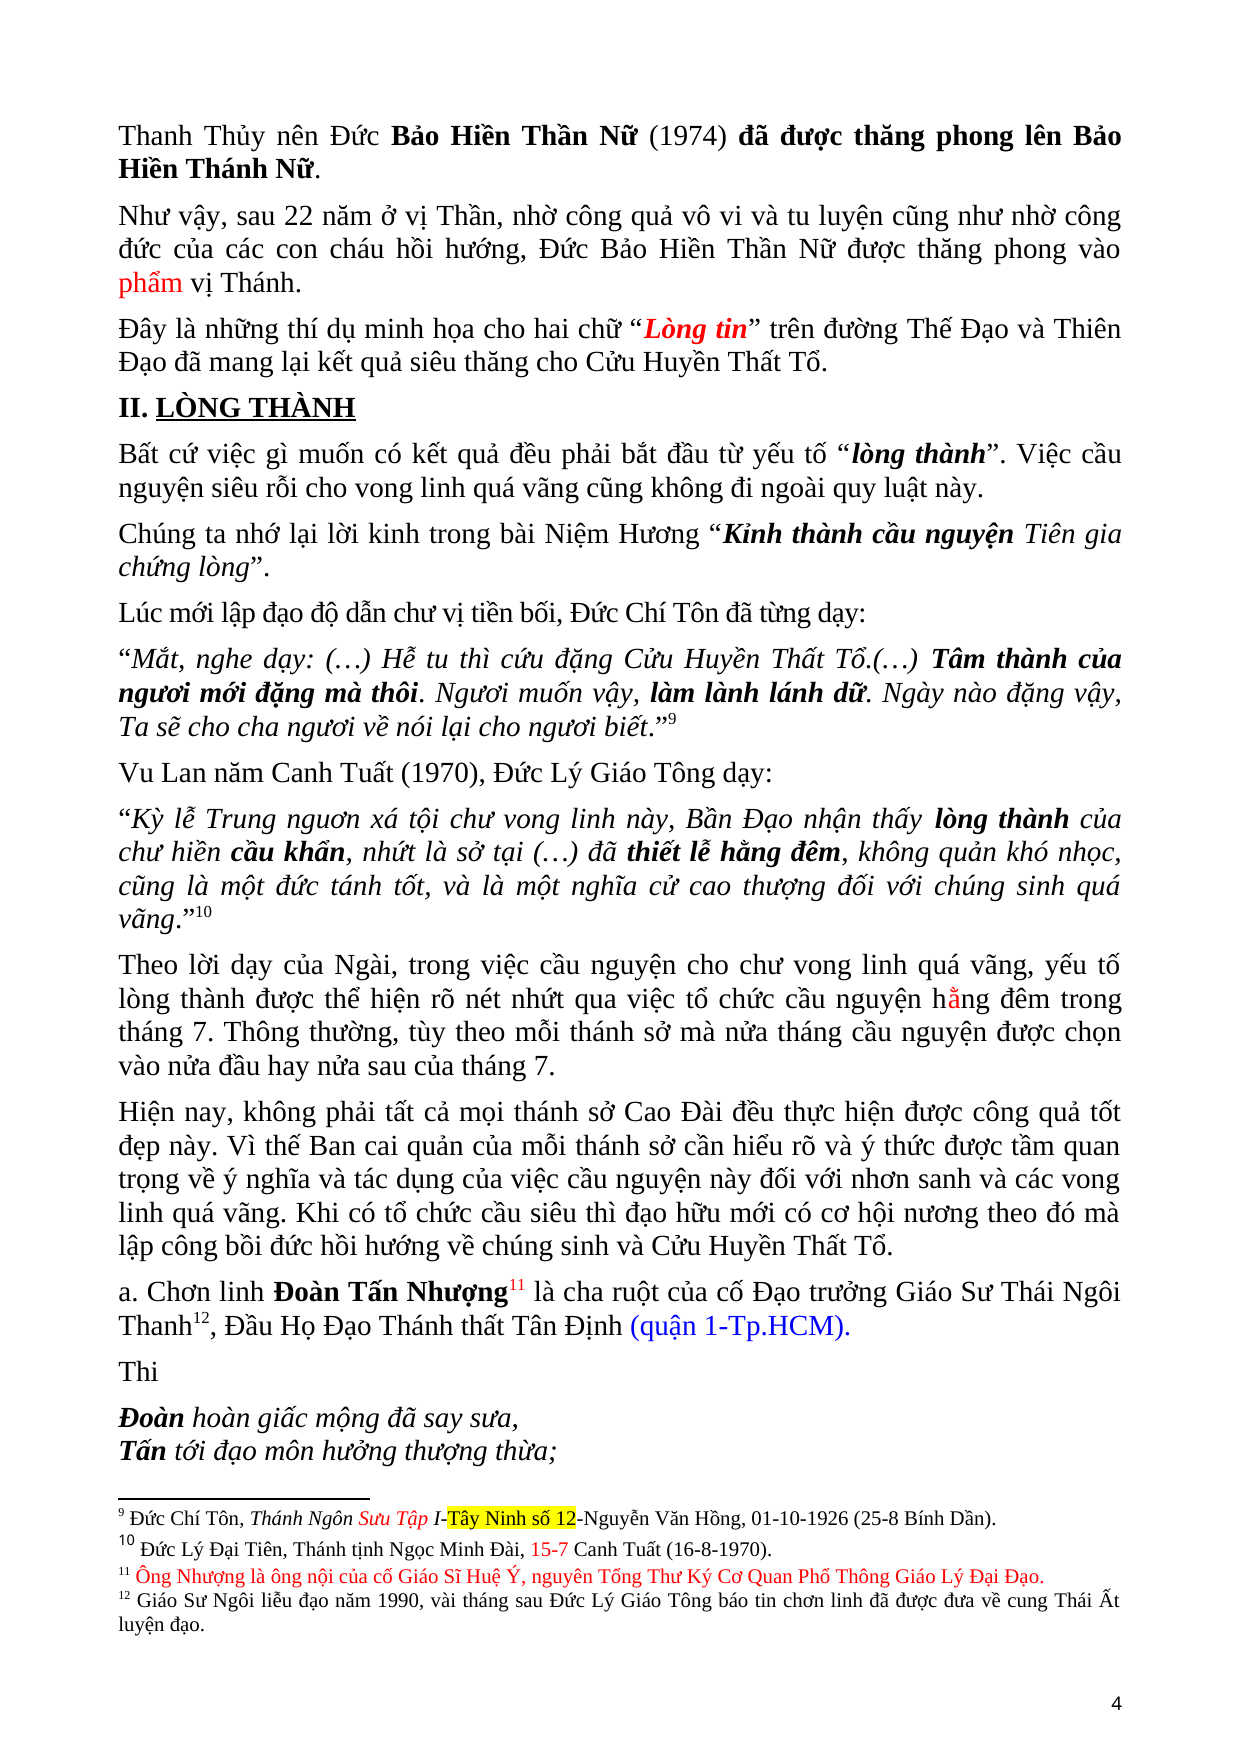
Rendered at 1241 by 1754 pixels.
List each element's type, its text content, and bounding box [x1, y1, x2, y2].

text Theo lời dạy của Ngài, trong việc cầu nguyện cho chư vong linh quá vãng, yếu tố lòng thành được thể hiện rõ nét nhứt qua việc tổ chức cầu nguyện hằng đêm trong tháng 7. Thông thường, tùy theo mỗi thánh sở mà nửa tháng cầu nguyện được chọn vào nửa đầu hay nửa sau của tháng 7. [118, 947, 1122, 1082]
text Chúng ta nhớ lại lời kinh trong bài Niệm Hương “Kỉnh thành cầu nguyện Tiên gia chứng lòng”. [118, 516, 1122, 583]
text Bất cứ việc gì muốn có kết quả đều phải bắt đầu từ yếu tố “lòng thành”. Việc cầu nguyện siêu rỗi cho vong linh quá vãng cũng không đi ngoài quy luật này. [118, 436, 1122, 503]
text Lúc mới lập đạo độ dẫn chư vị tiền bối, Đức Chí Tôn đã từng dạy: [118, 596, 1122, 629]
text Thi [118, 1354, 1122, 1387]
text Tấn tới đạo môn hưởng thượng thừa; [118, 1433, 1122, 1467]
text a. Chơn linh Đoàn Tấn Nhượng là cha ruột của cố Đạo trưởng Giáo Sư Thái Ngôi Thanh, Đầu Họ Đạo Thánh thất Tân Định (quận 1-Tp.HCM). [118, 1274, 1122, 1341]
text Hiện nay, không phải tất cả mọi thánh sở Cao Đài đều thực hiện được công quả tốt đẹp này. Vì thế Ban cai quản của mỗi thánh sở cần hiểu rõ và ý thức được tầm quan trọng về ý nghĩa và tác dụng của việc cầu nguyện này đối với nhơn sanh và các vong linh quá vãng. Khi có tổ chức cầu siêu thì đạo hữu mới có cơ hội nương theo đó mà lập công bồi đức hồi hướng về chúng sinh và Cửu Huyền Thất Tổ. [118, 1094, 1122, 1262]
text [118, 118, 1122, 185]
text Đây là những thí dụ minh họa cho hai chữ “Lòng tin” trên đường Thế Đạo và Thiên Đạo đã mang lại kết quả siêu thăng cho Cửu Huyền Thất Tổ. [118, 311, 1122, 378]
text Vu Lan năm Canh Tuất (1970), Đức Lý Giáo Tông dạy: [118, 755, 1122, 788]
text Đoàn hoàn giấc mộng đã say sưa, [118, 1400, 1122, 1433]
text “Kỳ lễ Trung nguơn xá tội chư vong linh này, Bần Đạo nhận thấy lòng thành của chư hiền cầu khẩn, nhứt là sở tại (…) đã thiết lễ hằng đêm, không quản khó nhọc, cũng là một đức tánh tốt, và là một nghĩa cử cao thượng đối với chúng sinh quá vãng.” [118, 801, 1122, 935]
text II. LÒNG THÀNH [118, 390, 1122, 424]
text “Mắt, nghe dạy: (…) Hễ tu thì cứu đặng Cửu Huyền Thất Tổ.(…) Tâm thành của ngươi mới đặng mà thôi. Ngươi muốn vậy, làm lành lánh dữ. Ngày nào đặng vậy, Ta sẽ cho cha ngươi về nói lại cho ngươi biết.” [118, 642, 1122, 742]
text Như vậy, sau 22 năm ở vị Thần, nhờ công quả vô vi và tu luyện cũng như nhờ công đức của các con cháu hồi hướng, Đức Bảo Hiền Thần Nữ được thăng phong vào phẩm vị Thánh. [118, 198, 1122, 298]
